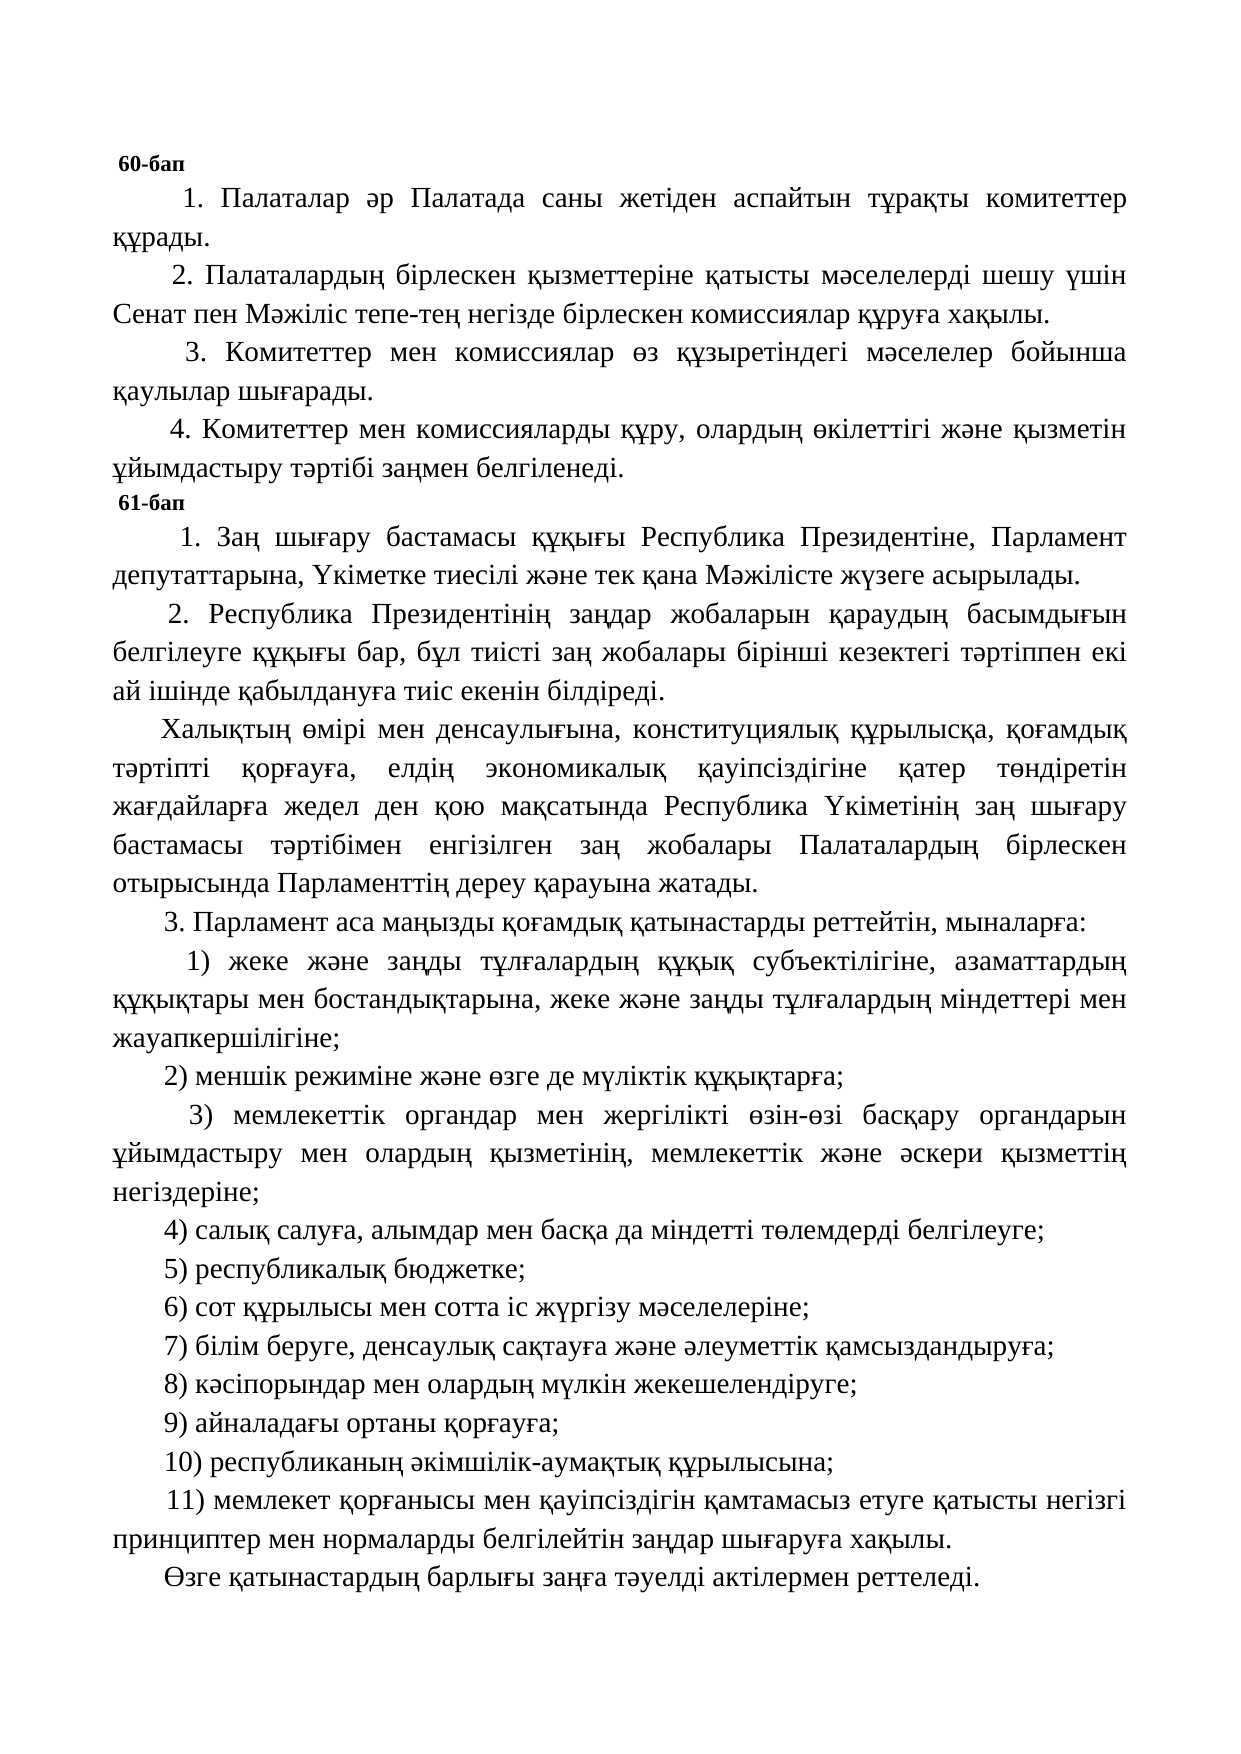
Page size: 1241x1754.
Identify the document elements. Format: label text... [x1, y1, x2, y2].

text 1. Заң шығару бастамасы құқығы Республика Президентіне, Парламент депутаттарына, Үкіметке тиесілі және тек қана Мәжілісте жүзеге асырылады. [112, 519, 1128, 591]
text 3. Комитеттер мен комиссиялар өз құзыретіндегі мәселелер бойынша қаулылар шығарады. [112, 334, 1128, 406]
text 1. Палаталар әр Палатада саны жетіден аспайтын тұрақты комитеттер құрады. [112, 180, 1128, 252]
text 2. Республика Президентінің заңдар жобаларын қараудың басымдығын белгiлеуге құқығы бар, бұл тиісті заң жобалары бірінші кезектегі тәртіппен екі ай ішінде қабылдануға тиіс екенін бiлдiредi. [112, 596, 1128, 706]
text 2) меншік режиміне және өзге де мүліктік құқықтарға; [112, 1058, 1128, 1092]
text 11) мемлекет қорғанысы мен қауіпсіздігін қамтамасыз етуге қатысты негізгі принциптер мен нормаларды белгілейтін заңдар шығаруға хақылы. [112, 1482, 1128, 1554]
text 7) білім беруге, денсаулық сақтауға және әлеуметтік қамсыздандыруға; [112, 1328, 1128, 1362]
text 10) республиканың әкімшілік-аумақтық құрылысына; [112, 1444, 1128, 1477]
text 8) кәсіпорындар мен олардың мүлкін жекешелендіруге; [112, 1367, 1128, 1400]
text 4) салық салуға, алымдар мен басқа да міндетті төлемдерді белгілеуге; [112, 1212, 1128, 1246]
text 61-бап [112, 488, 1128, 515]
text 9) айналадағы ортаны қорғауға; [112, 1405, 1128, 1439]
text 1) жеке және заңды тұлғалардың құқық субъектілігіне, азаматтардың құқықтары мен бостандықтарына, жеке және заңды тұлғалардың міндеттері мен жауапкершілігіне; [112, 943, 1128, 1053]
text 3. Парламент аса маңызды қоғамдық қатынастарды реттейтін, мыналарға: [112, 904, 1128, 938]
text 6) сот құрылысы мен сотта іс жүргізу мәселелеріне; [112, 1289, 1128, 1323]
text 2. Палаталардың бірлескен қызметтеріне қатысты мәселелерді шешу үшін Сенат пен Мәжіліс тепе-тең негізде бірлескен комиссиялар құруға хақылы. [112, 257, 1128, 329]
text Халықтың өмірі мен денсаулығына, конституциялық құрылысқа, қоғамдық тәртіпті қорғауға, елдің экономикалық қауіпсіздігіне қатер төндіретін жағдайларға жедел ден қою мақсатында Республика Үкіметінің заң шығару бастамасы тәртібімен енгізілген заң жобалары Палаталардың бірлескен отырысында Парламенттің дереу қарауына жатады. [112, 711, 1128, 899]
text Өзге қатынастардың барлығы заңға тәуелді актілермен реттеледі. [112, 1559, 1128, 1593]
text 3) мемлекеттік органдар мен жергілікті өзін-өзі басқару органдарын ұйымдастыру мен олардың қызметінің, мемлекеттік және әскери қызметтің негіздеріне; [112, 1097, 1128, 1207]
text 60-бап [112, 150, 1128, 176]
text 5) республикалық бюджетке; [112, 1251, 1128, 1284]
text 4. Комитеттер мен комиссияларды құру, олардың өкілеттігі және қызметін ұйымдастыру тәртібі заңмен белгіленеді. [112, 411, 1128, 483]
